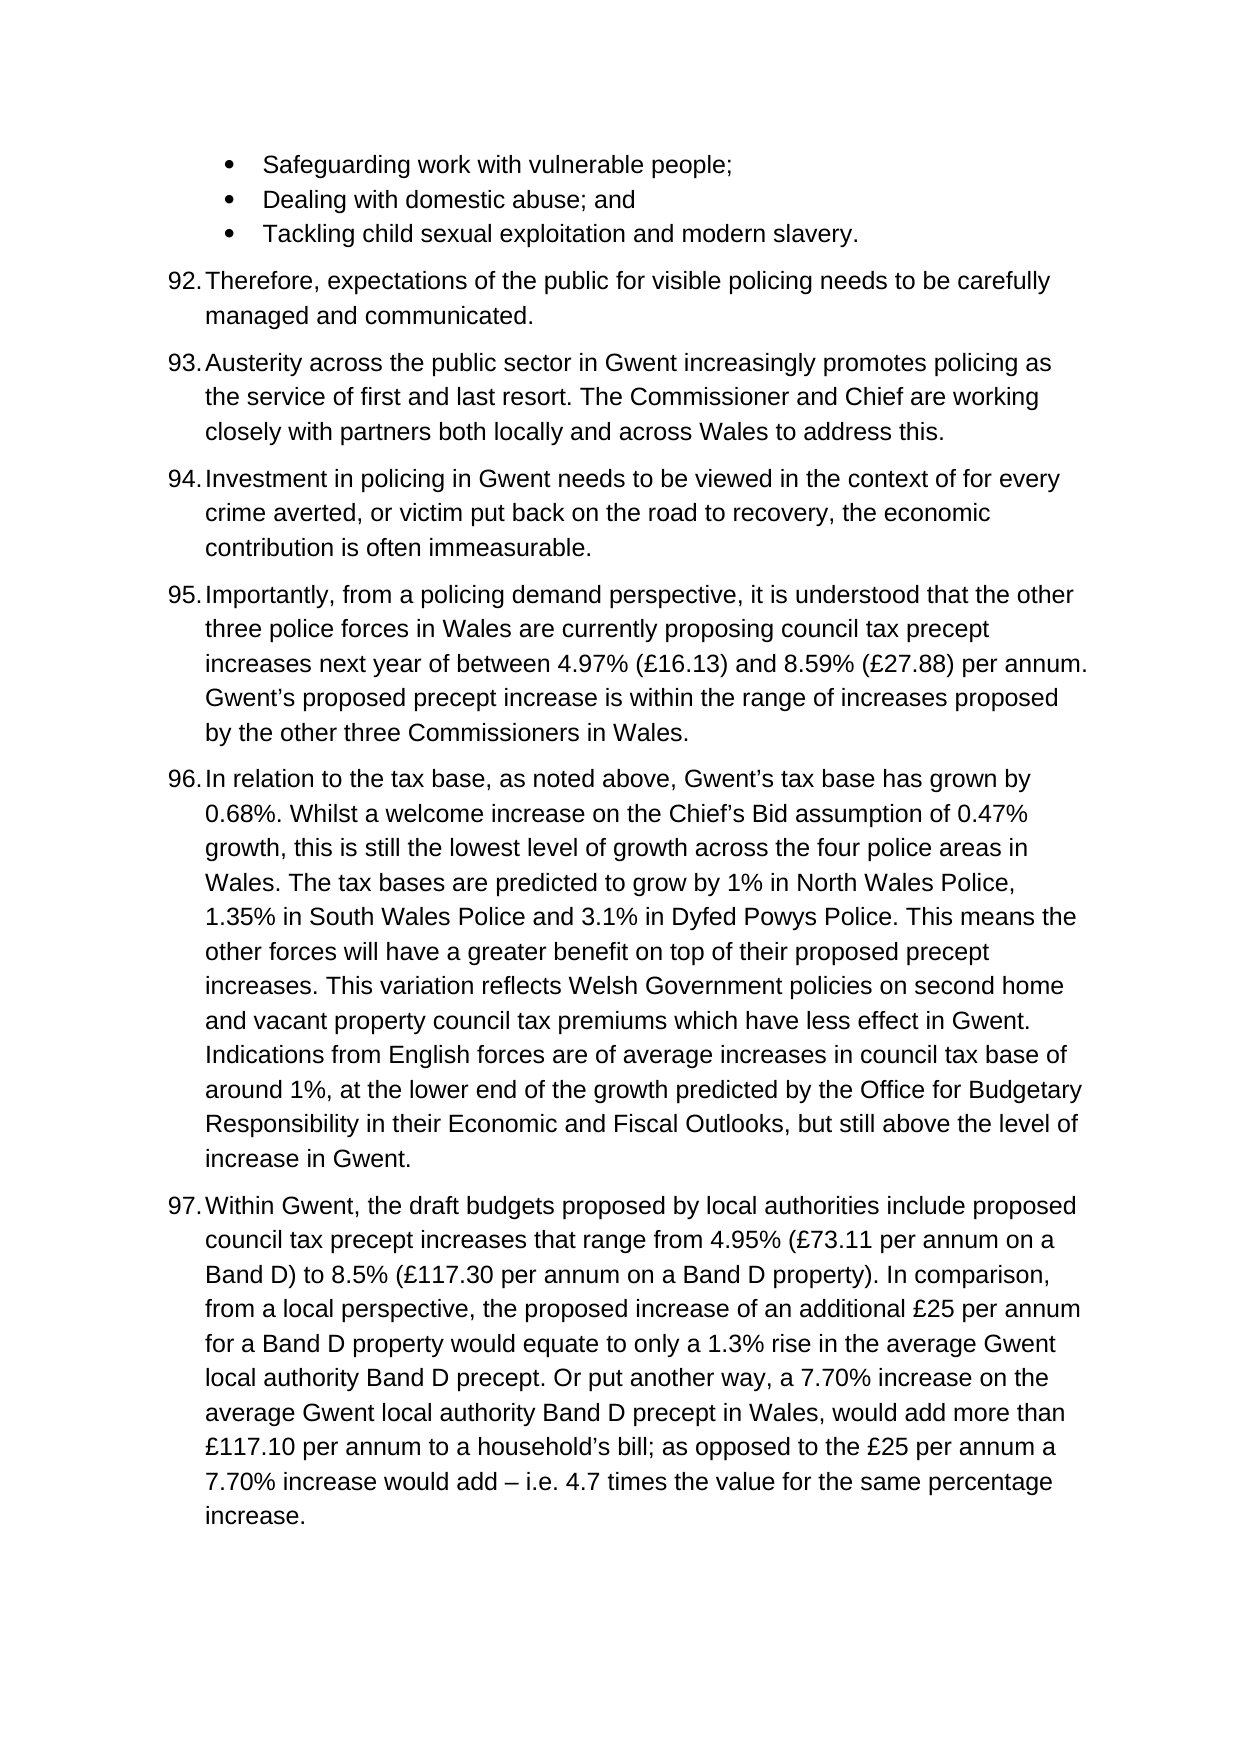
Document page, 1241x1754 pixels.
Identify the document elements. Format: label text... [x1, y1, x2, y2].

list Importantly, from a policing demand perspective, it is understood that the other three police forces in Wales are currently proposing council tax precept increases next year of between 4.97% (£16.13) and 8.59% (£27.88) per annum. Gwent’s proposed precept increase is within the range of increases proposed by the other three Commissioners in Wales. [168, 579, 1090, 746]
list Within Gwent, the draft budgets proposed by local authorities include proposed council tax precept increases that range from 4.95% (£73.11 per annum on a Band D) to 8.5% (£117.30 per annum on a Band D property). In comparison, from a local perspective, the proposed increase of an additional £25 per annum for a Band D property would equate to only a 1.3% rise in the average Gwent local authority Band D precept. Or put another way, a 7.70% increase on the average Gwent local authority Band D precept in Wales, would add more than £117.10 per annum to a household’s bill; as opposed to the £25 per annum a 7.70% increase would add – i.e. 4.7 times the value for the same percentage increase. [168, 1191, 1090, 1530]
list Investment in policing in Gwent needs to be viewed in the context of for every crime averted, or victim put back on the road to recovery, the economic contribution is often immeasurable. [168, 464, 1090, 561]
list Dealing with domestic abuse; and [225, 184, 1090, 213]
list Tackling child sexual exploitation and modern slavery. [225, 219, 1090, 248]
list Safeguarding work with vulnerable people; [225, 150, 1090, 179]
list Austerity across the public sector in Gwent increasingly promotes policing as the service of first and last resort. The Commissioner and Chief are working closely with partners both locally and across Wales to address this. [168, 348, 1090, 445]
list In relation to the tax base, as noted above, Gwent’s tax base has grown by 0.68%. Whilst a welcome increase on the Chief’s Bid assumption of 0.47% growth, this is still the lowest level of growth across the four police areas in Wales. The tax bases are predicted to grow by 1% in North Wales Police, 1.35% in South Wales Police and 3.1% in Dyfed Powys Police. This means the other forces will have a greater benefit on top of their proposed precept increases. This variation reflects Welsh Government policies on second home and vacant property council tax premiums which have less effect in Gwent. Indications from English forces are of average increases in council tax base of around 1%, at the lower end of the growth predicted by the Office for Budgetary Responsibility in their Economic and Fiscal Outlooks, but still above the level of increase in Gwent. [168, 764, 1090, 1172]
list Therefore, expectations of the public for visible policing needs to be carefully managed and communicated. [168, 266, 1090, 329]
